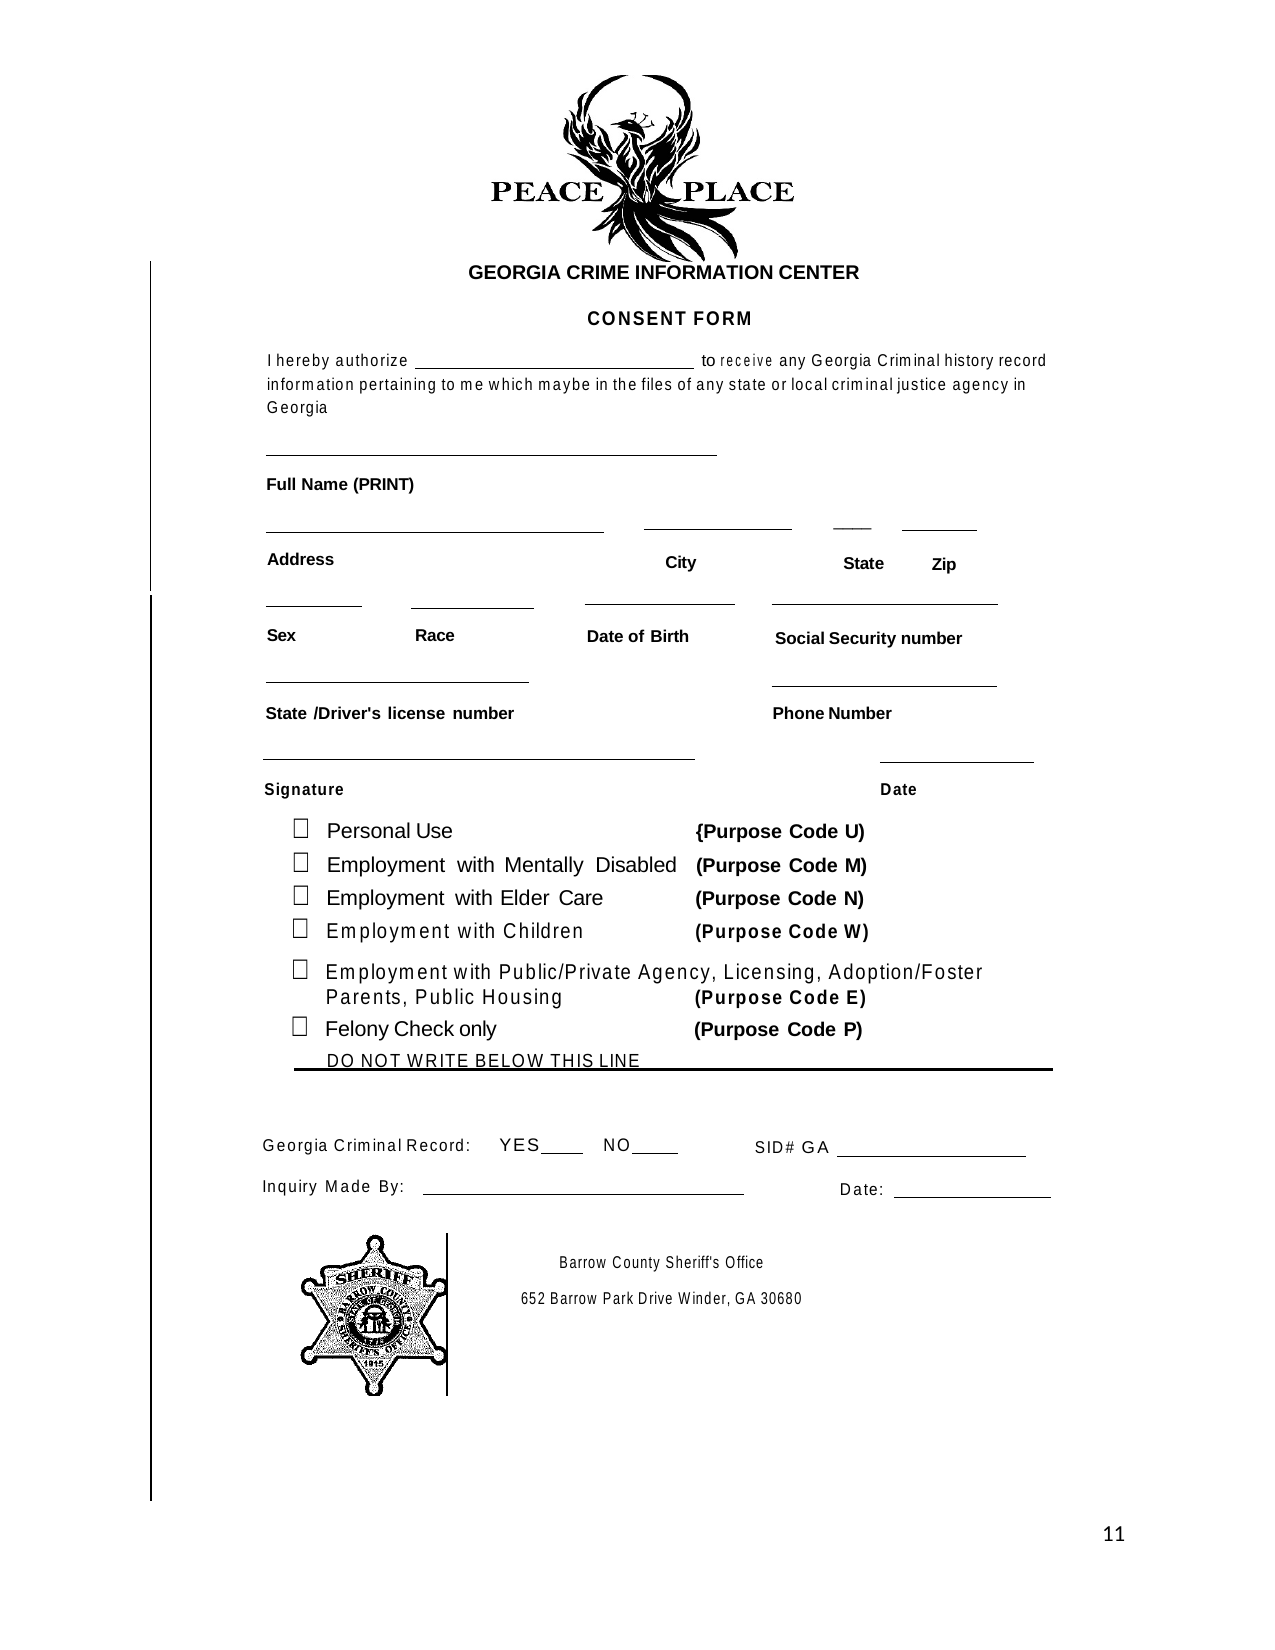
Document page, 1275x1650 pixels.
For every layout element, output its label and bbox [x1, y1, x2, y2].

picture [491, 75, 794, 262]
